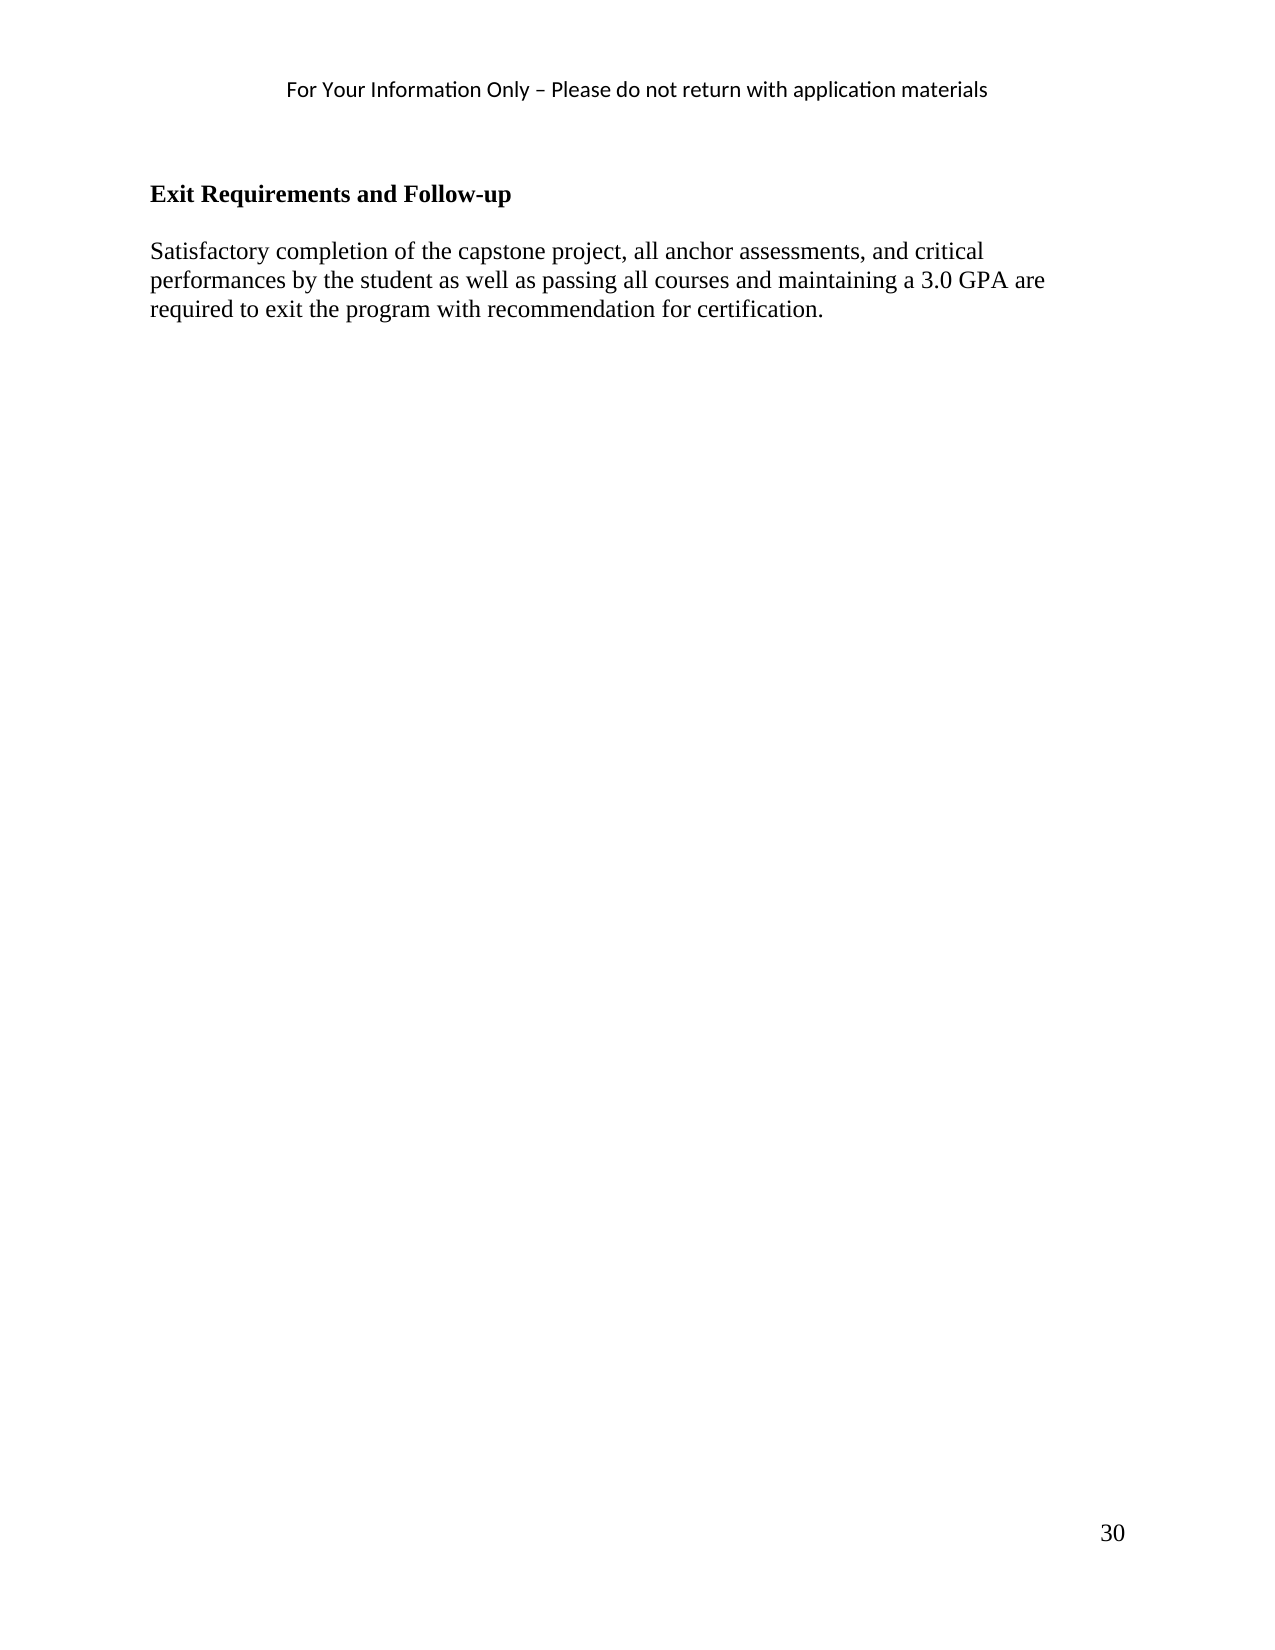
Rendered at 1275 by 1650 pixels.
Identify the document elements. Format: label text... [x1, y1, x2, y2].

text Satisfactory completion of the capstone project, all anchor assessments, and critical performances by the student as well as passing all courses and maintaining a 3.0 GPA are required to exit the program with recommendation for certification. [150, 236, 1125, 322]
text Exit Requirements and Follow-up [150, 179, 1125, 207]
